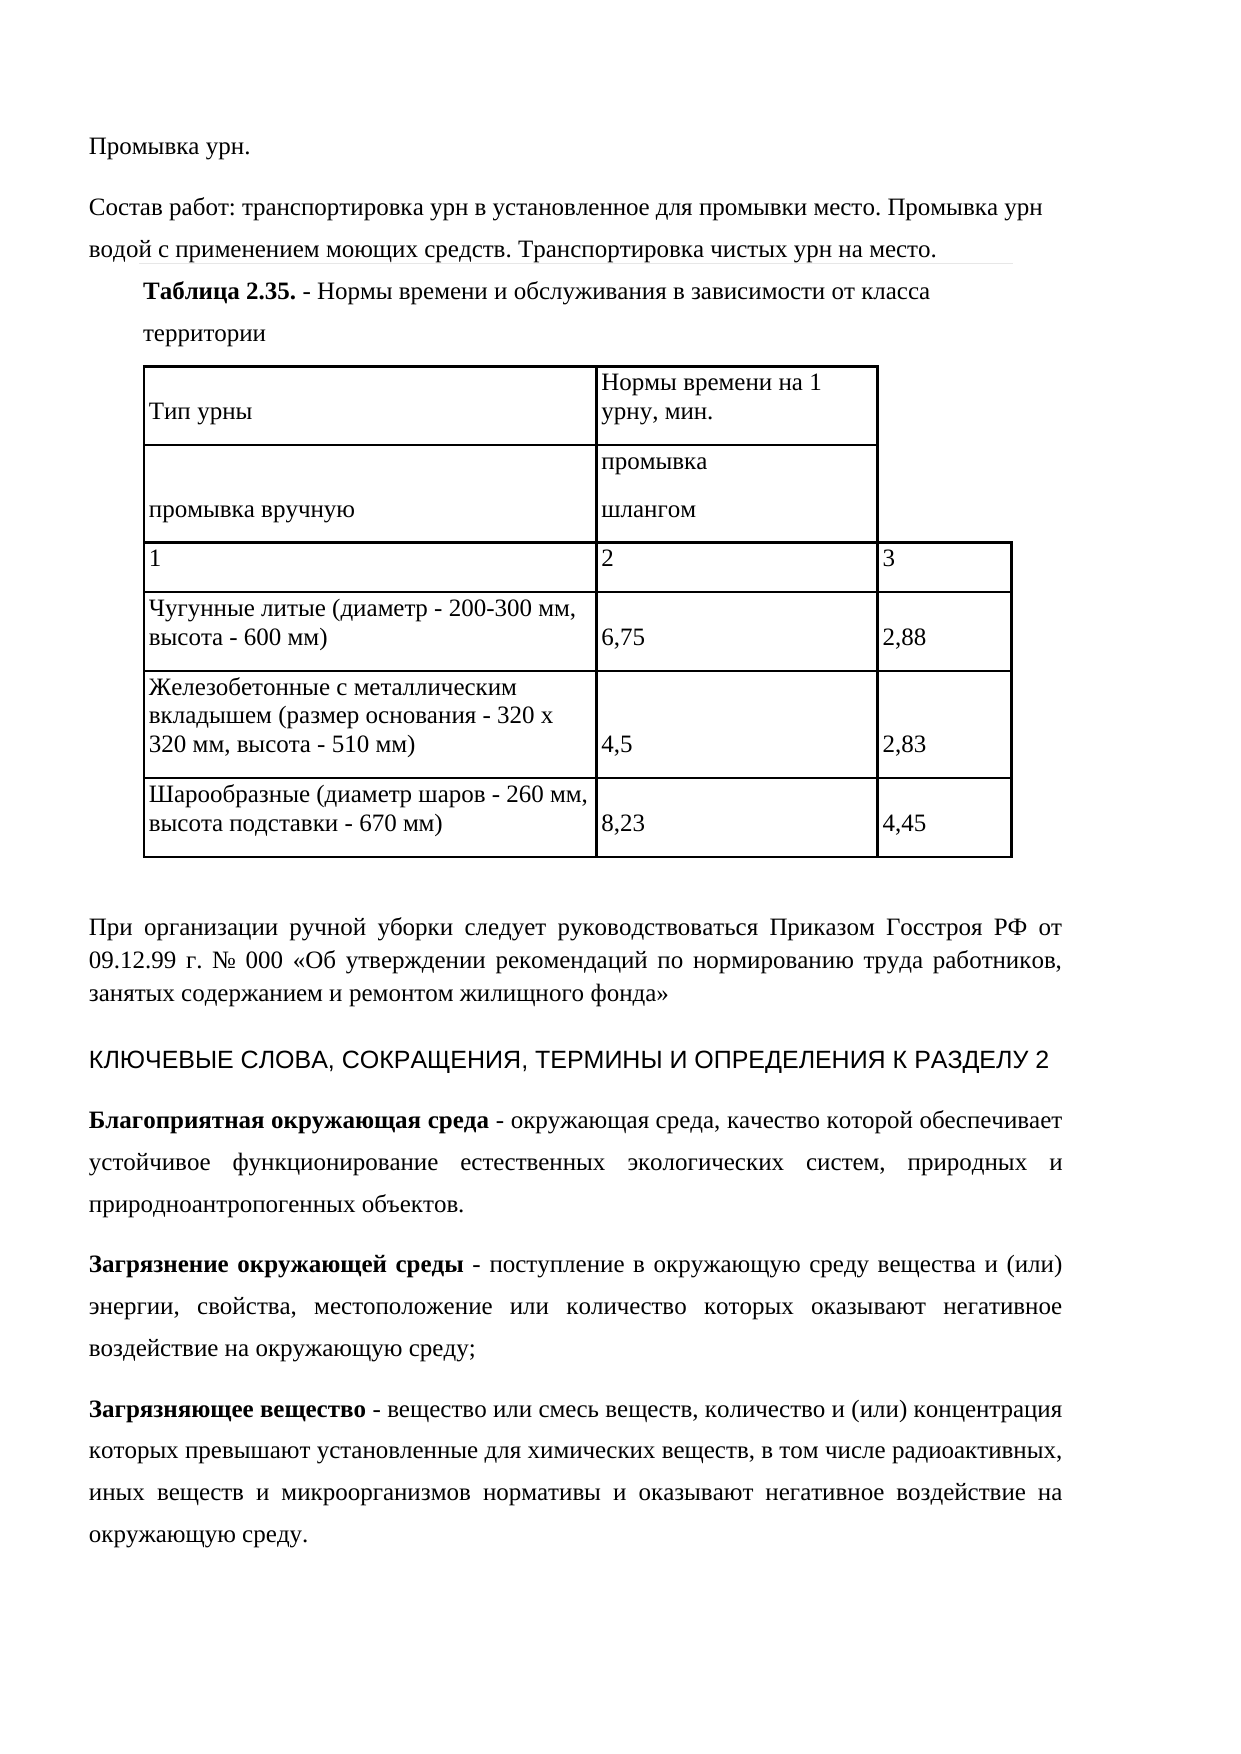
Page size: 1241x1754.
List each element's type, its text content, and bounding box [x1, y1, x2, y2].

text При организации ручной уборки следует руководствоваться Приказом Госстроя РФ от 09.12.99 г. № 000 «Об утверждении рекомендаций по нормированию труда работников, занятых содержанием и ремонтом жилищного фонда» [89, 912, 1063, 1006]
text КЛЮЧЕВЫЕ СЛОВА, СОКРАЩЕНИЯ, ТЕРМИНЫ И ОПРЕДЕЛЕНИЯ К РАЗДЕЛУ 2 [89, 1032, 1063, 1073]
text Загрязняющее вещество - вещество или смесь веществ, количество и (или) концентрация которых превышают установленные для химических веществ, в том числе радиоактивных, иных веществ и микроорганизмов нормативы и оказывают негативное воздействие на окружающую среду. [89, 1381, 1063, 1548]
text Промывка урн. [89, 118, 1063, 160]
text Загрязнение окружающей среды - поступление в окружающую среду вещества и (или) энергии, свойства, местоположение или количество которых оказывают негативное воздействие на окружающую среду; [89, 1237, 1063, 1362]
text Благоприятная окружающая среда - окружающая среда, качество которой обеспечивает устойчивое функционирование естественных экологических систем, природных и природноантропогенных объектов. [89, 1092, 1063, 1218]
table_header Таблица 2.35. - Нормы времени и обслуживания в зависимости от класса территории [139, 264, 1013, 858]
text Состав работ: транспортировка урн в установленное для промывки место. Промывка урн водой с применением моющих средств. Транспортировка чистых урн на место. [89, 179, 1063, 262]
